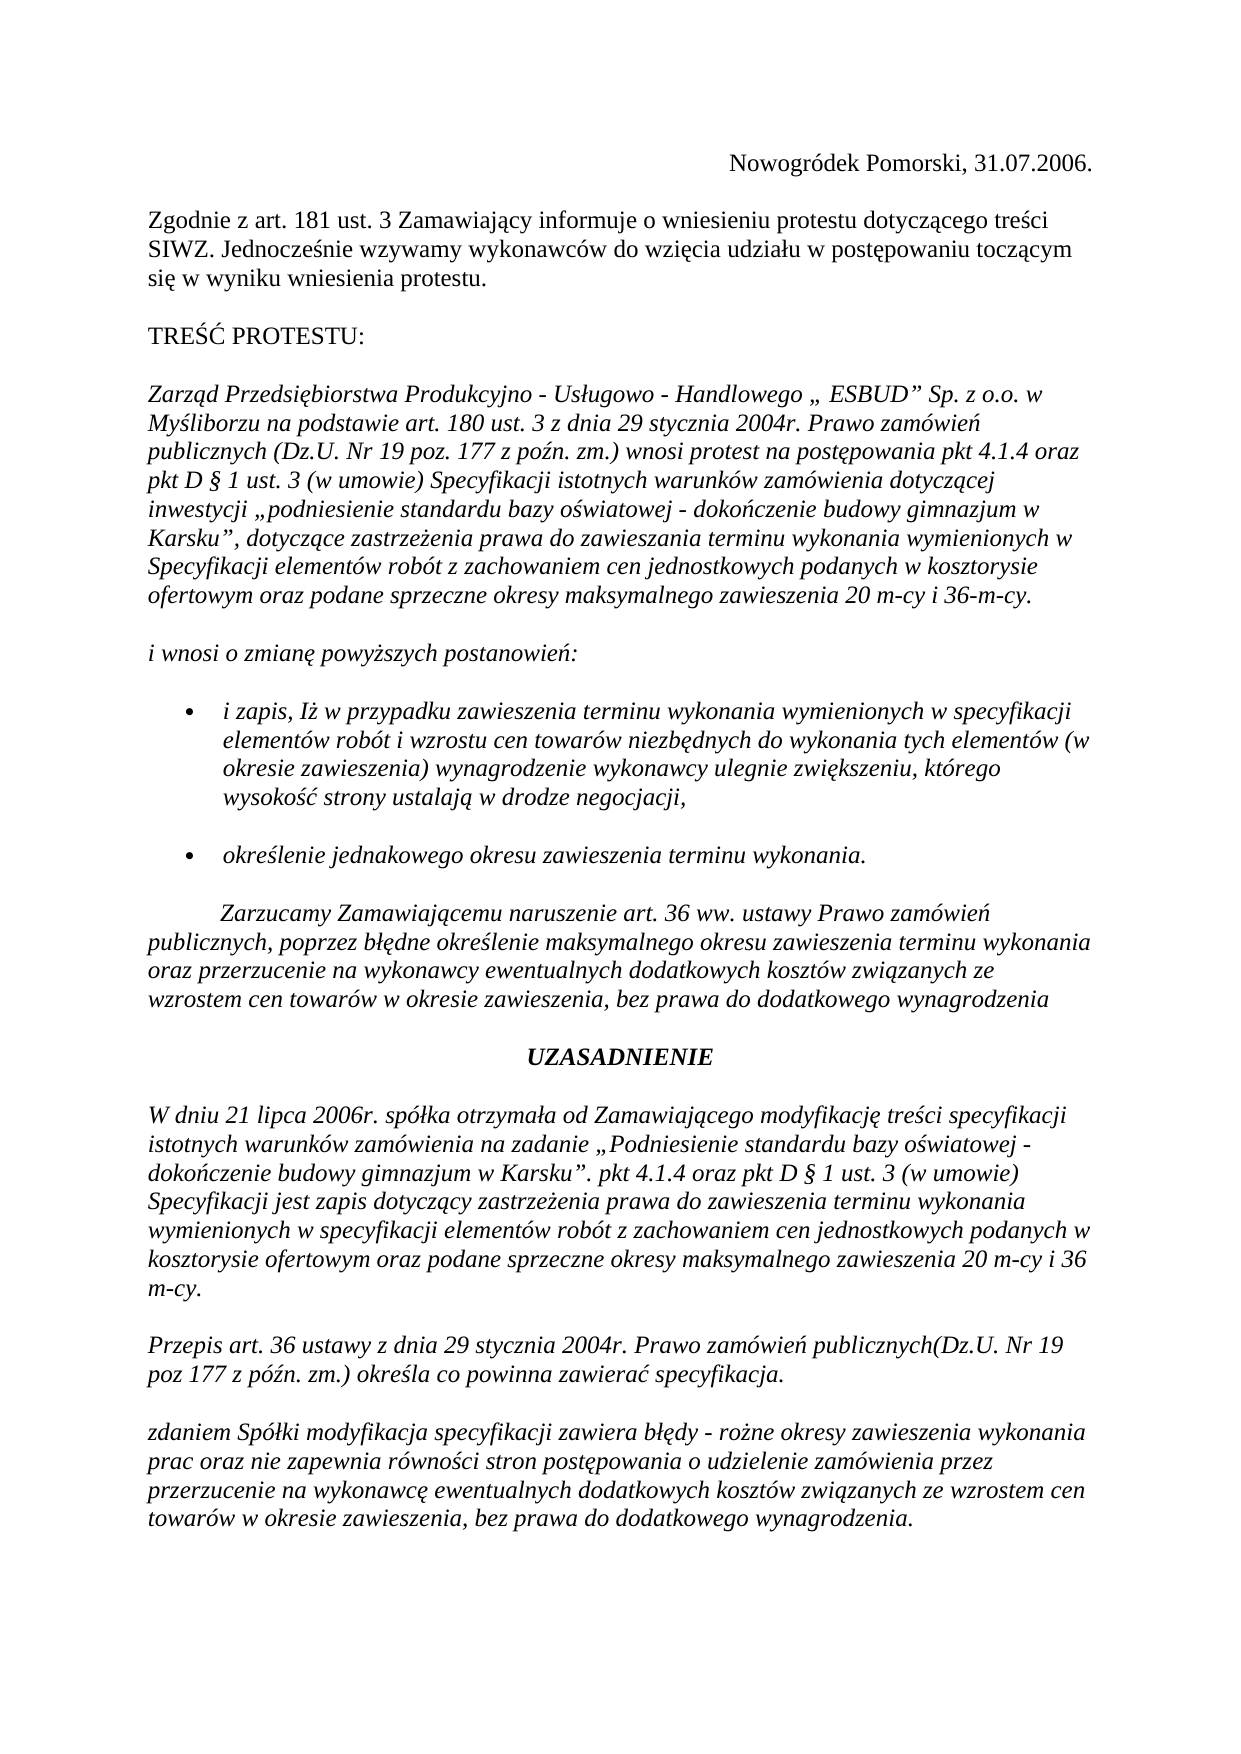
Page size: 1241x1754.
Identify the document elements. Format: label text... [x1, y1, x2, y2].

text zdaniem Spółki modyfikacja specyfikacji zawiera błędy - rożne okresy zawieszenia wykonania prac oraz nie zapewnia równości stron postępowania o udzielenie zamówienia przez przerzucenie na wykonawcę ewentualnych dodatkowych kosztów związanych ze wzrostem cen towarów w okresie zawieszenia, bez prawa do dodatkowego wynagrodzenia. [148, 1417, 1093, 1532]
text UZASADNIENIE [148, 1042, 1093, 1071]
text W dniu 21 lipca 2006r. spółka otrzymała od Zamawiającego modyfikację treści specyfikacji istotnych warunków zamówienia na zadanie „Podniesienie standardu bazy oświatowej -dokończenie budowy gimnazjum w Karsku”. pkt 4.1.4 oraz pkt D § 1 ust. 3 (w umowie) Specyfikacji jest zapis dotyczący zastrzeżenia prawa do zawieszenia terminu wykonania wymienionych w specyfikacji elementów robót z zachowaniem cen jednostkowych podanych w kosztorysie ofertowym oraz podane sprzeczne okresy maksymalnego zawieszenia 20 m-cy i 36 m-cy. [148, 1100, 1093, 1301]
text Przepis art. 36 ustawy z dnia 29 stycznia 2004r. Prawo zamówień publicznych(Dz.U. Nr 19 poz 177 z późn. zm.) określa co powinna zawierać specyfikacja. [148, 1331, 1093, 1388]
list określenie jednakowego okresu zawieszenia terminu wykonania. [186, 840, 1093, 869]
text Zgodnie z art. 181 ust. 3 Zamawiający informuje o wniesieniu protestu dotyczącego treści SIWZ. Jednocześnie wzywamy wykonawców do wzięcia udziału w postępowaniu toczącym się w wyniku wniesienia protestu. [148, 206, 1093, 292]
text Nowogródek Pomorski, 31.07.2006. [148, 148, 1093, 176]
list i zapis, Iż w przypadku zawieszenia terminu wykonania wymienionych w specyfikacji elementów robót i wzrostu cen towarów niezbędnych do wykonania tych elementów (w okresie zawieszenia) wynagrodzenie wykonawcy ulegnie zwiększeniu, którego wysokość strony ustalają w drodze negocjacji, [186, 696, 1093, 811]
text i wnosi o zmianę powyższych postanowień: [148, 638, 1093, 667]
text TREŚĆ PROTESTU: [148, 321, 1093, 350]
text Zarzucamy Zamawiającemu naruszenie art. 36 ww. ustawy Prawo zamówień publicznych, poprzez błędne określenie maksymalnego okresu zawieszenia terminu wykonania oraz przerzucenie na wykonawcy ewentualnych dodatkowych kosztów związanych ze wzrostem cen towarów w okresie zawieszenia, bez prawa do dodatkowego wynagrodzenia [148, 898, 1093, 1013]
text Zarząd Przedsiębiorstwa Produkcyjno - Usługowo - Handlowego „ ESBUD” Sp. z o.o. w Myśliborzu na podstawie art. 180 ust. 3 z dnia 29 stycznia 2004r. Prawo zamówień publicznych (Dz.U. Nr 19 poz. 177 z poźn. zm.) wnosi protest na postępowania pkt 4.1.4 oraz pkt D § 1 ust. 3 (w umowie) Specyfikacji istotnych warunków zamówienia dotyczącej inwestycji „podniesienie standardu bazy oświatowej - dokończenie budowy gimnazjum w Karsku”, dotyczące zastrzeżenia prawa do zawieszania terminu wykonania wymienionych w Specyfikacji elementów robót z zachowaniem cen jednostkowych podanych w kosztorysie ofertowym oraz podane sprzeczne okresy maksymalnego zawieszenia 20 m-cy i 36-m-cy. [148, 379, 1093, 609]
